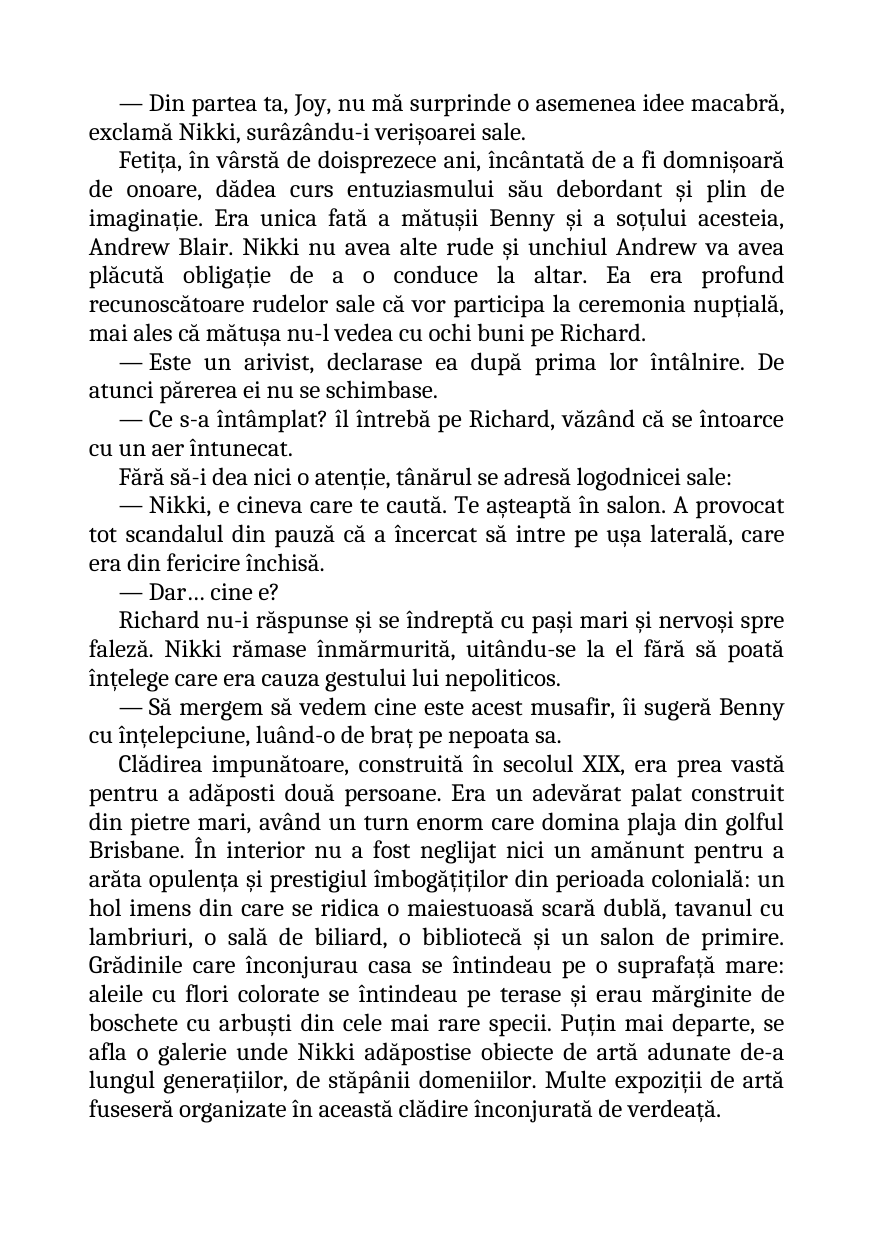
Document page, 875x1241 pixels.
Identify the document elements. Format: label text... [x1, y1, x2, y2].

text Richard nu-i răspunse și se îndreptă cu pași mari și nervoși spre faleză. Nikki rămase înmărmurită, uitându-se la el fără să poată înțelege care era cauza gestului lui nepoliticos. [89, 606, 785, 692]
text — Să mergem să vedem cine este acest musafir, îi sugeră Benny cu înțelepciune, luând-o de braț pe nepoata sa. [89, 692, 785, 750]
text — Este un arivist, declarase ea după prima lor întâlnire. De atunci părerea ei nu se schimbase. [89, 347, 785, 405]
text — Dar… cine e? [89, 577, 785, 606]
text — Nikki, e cineva care te caută. Te așteaptă în salon. A provocat tot scandalul din pauză că a încercat să intre pe ușa laterală, care era din fericire închisă. [89, 491, 785, 577]
text Clădirea impunătoare, construită în secolul XIX, era prea vastă pentru a adăposti două persoane. Era un adevărat palat construit din pietre mari, având un turn enorm care domina plaja din golful Brisbane. În interior nu a fost neglijat nici un amănunt pentru a arăta opulența și prestigiul îmbogățiților din perioada colonială: un hol imens din care se ridica o maiestuoasă scară dublă, tavanul cu lambriuri, o sală de biliard, o bibliotecă și un salon de primire. Grădinile care înconjurau casa se întindeau pe o suprafață mare: aleile cu flori colorate se întindeau pe terase și erau mărginite de boschete cu arbuști din cele mai rare specii. Puțin mai departe, se afla o galerie unde Nikki adăpostise obiecte de artă adunate de-a lungul generațiilor, de stăpânii domeniilor. Multe expoziții de artă fuseseră organizate în această clădire înconjurată de verdeață. [89, 750, 785, 1124]
text Fără să-i dea nici o atenție, tânărul se adresă logodnicei sale: [89, 462, 785, 491]
text — Din partea ta, Joy, nu mă surprinde o asemenea idee macabră, exclamă Nikki, surâzându-i verișoarei sale. [89, 89, 785, 146]
text — Ce s-a întâmplat? îl întrebă pe Richard, văzând că se întoarce cu un aer întunecat. [89, 405, 785, 462]
text Fetița, în vârstă de doisprezece ani, încântată de a fi domnișoară de onoare, dădea curs entuziasmului său debordant și plin de imaginație. Era unica fată a mătușii Benny și a soțului acesteia, Andrew Blair. Nikki nu avea alte rude și unchiul Andrew va avea plăcută obligație de a o conduce la altar. Ea era profund recunoscătoare rudelor sale că vor participa la ceremonia nupțială, mai ales că mătușa nu-l vedea cu ochi buni pe Richard. [89, 146, 785, 347]
